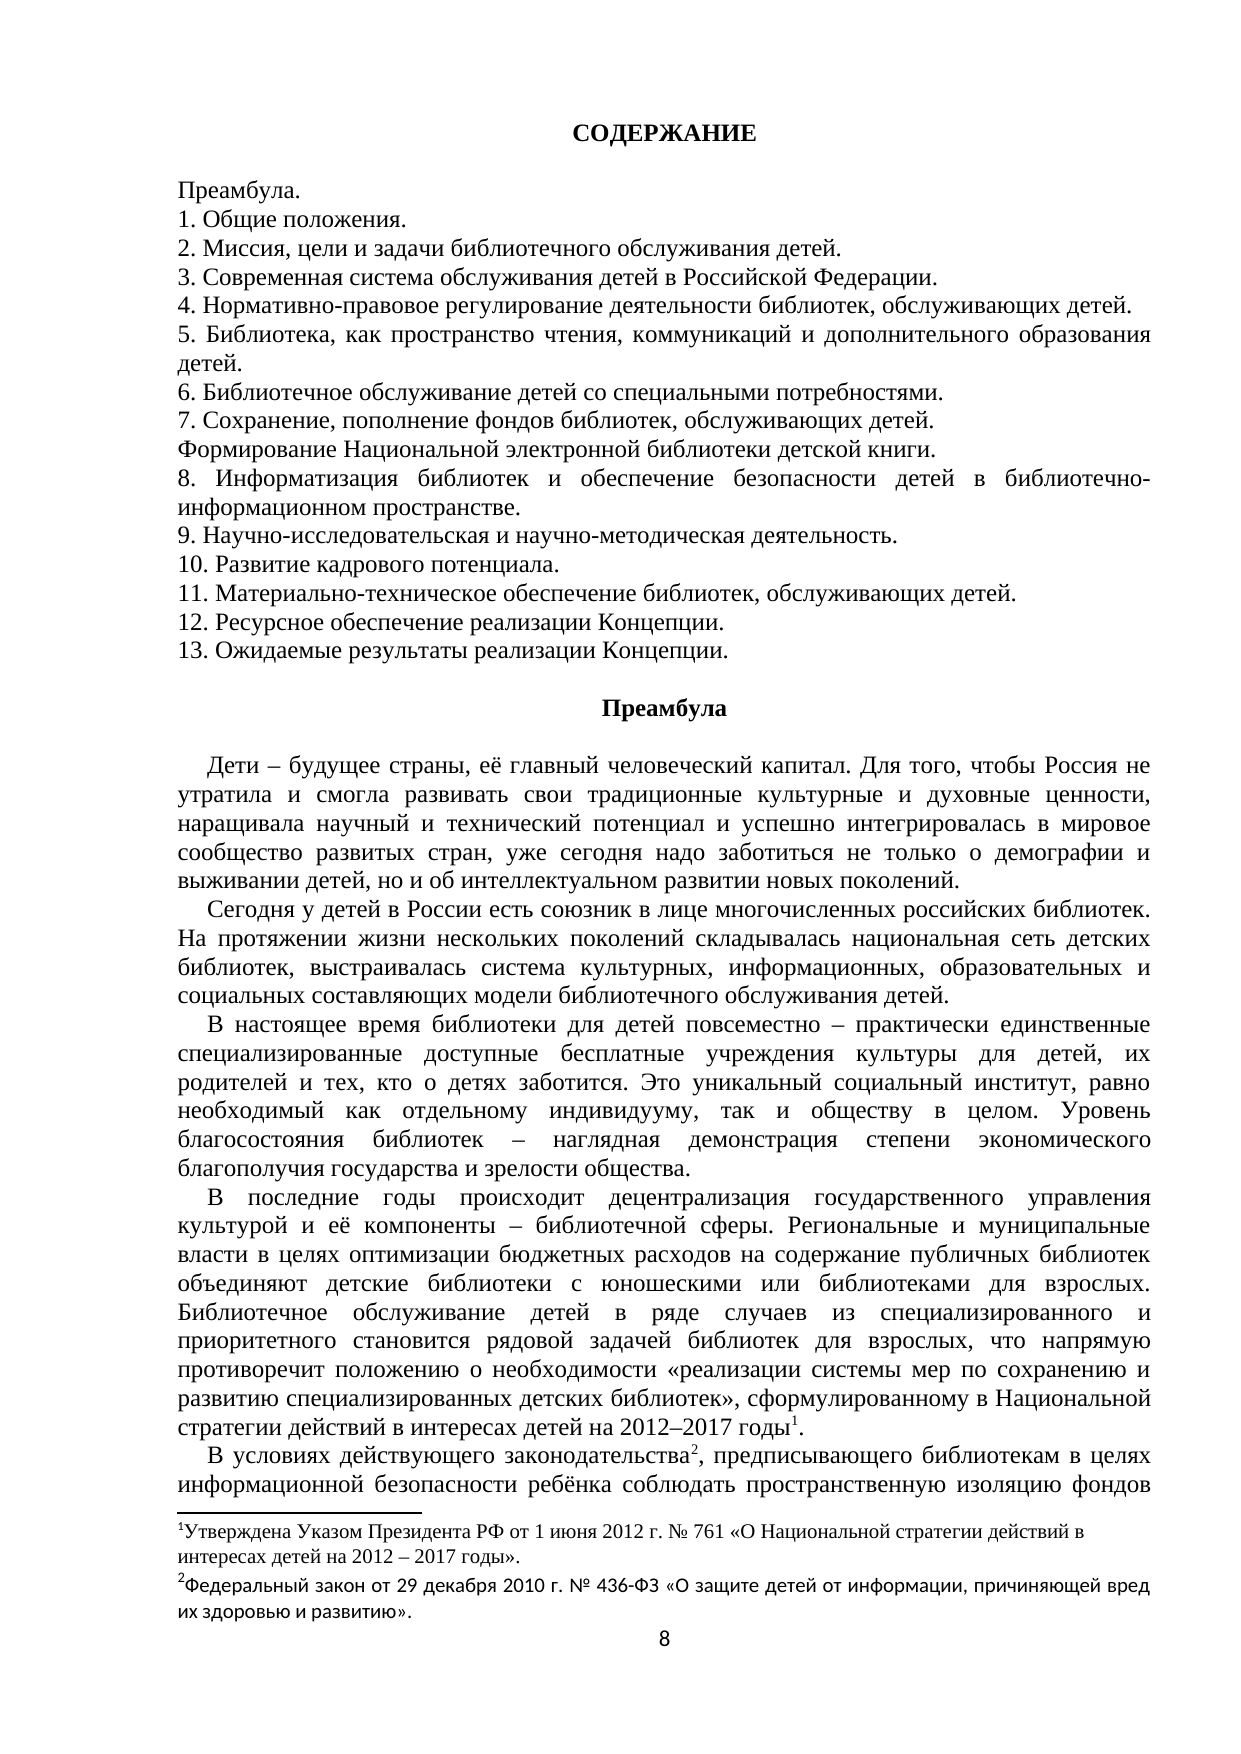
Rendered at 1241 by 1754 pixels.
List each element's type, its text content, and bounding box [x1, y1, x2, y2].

text 2. Миссия, цели и задачи библиотечного обслуживания детей. [177, 233, 1152, 262]
text Дети – будущее страны, её главный человеческий капитал. Для того, чтобы Россия не утратила и смогла развивать свои традиционные культурные и духовные ценности, наращивала научный и технический потенциал и успешно интегрировалась в мировое сообщество развитых стран, уже сегодня надо заботиться не только о демографии и выживании детей, но и об интеллектуальном развитии новых поколений. [177, 751, 1152, 894]
text 5. Библиотека, как пространство чтения, коммуникаций и дополнительного образования детей. [177, 319, 1152, 377]
text Преамбула [177, 693, 1152, 722]
text 7. Сохранение, пополнение фондов библиотек, обслуживающих детей. [177, 406, 1152, 434]
text В последние годы происходит децентрализация государственного управления культурой и её компоненты – библиотечной сферы. Региональные и муниципальные власти в целях оптимизации бюджетных расходов на содержание публичных библиотек объединяют детские библиотеки с юношескими или библиотеками для взрослых. Библиотечное обслуживание детей в ряде случаев из специализированного и приоритетного становится рядовой задачей библиотек для взрослых, что напрямую противоречит положению о необходимости «реализации системы мер по сохранению и развитию специализированных детских библиотек», сформулированному в Национальной стратегии действий в интересах детей на 2012–2017 годы. [177, 1182, 1152, 1441]
text 13. Ожидаемые результаты реализации Концепции. [177, 636, 1152, 664]
text 4. Нормативно-правовое регулирование деятельности библиотек, обслуживающих детей. [177, 291, 1152, 319]
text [177, 1441, 1152, 1498]
text 8. Информатизация библиотек и обеспечение безопасности детей в библиотечно-информационном пространстве. [177, 463, 1152, 521]
text СОДЕРЖАНИЕ [177, 118, 1152, 147]
text 9. Научно-исследовательская и научно-методическая деятельность. [177, 521, 1152, 549]
text 12. Ресурсное обеспечение реализации Концепции. [177, 607, 1152, 636]
text 1. Общие положения. [177, 204, 1152, 233]
text 6. Библиотечное обслуживание детей со специальными потребностями. [177, 377, 1152, 406]
text 3. Современная система обслуживания детей в Российской Федерации. [177, 262, 1152, 291]
text Сегодня у детей в России есть союзник в лице многочисленных российских библиотек. На протяжении жизни нескольких поколений складывалась национальная сеть детских библиотек, выстраивалась система культурных, информационных, образовательных и социальных составляющих модели библиотечного обслуживания детей. [177, 894, 1152, 1009]
text В настоящее время библиотеки для детей повсеместно – практически единственные специализированные доступные бесплатные учреждения культуры для детей, их родителей и тех, кто о детях заботится. Это уникальный социальный институт, равно необходимый как отдельному индивидууму, так и обществу в целом. Уровень благосостояния библиотек – наглядная демонстрация степени экономического благополучия государства и зрелости общества. [177, 1009, 1152, 1182]
text Формирование Национальной электронной библиотеки детской книги. [177, 434, 1152, 463]
text 11. Материально-техническое обеспечение библиотек, обслуживающих детей. [177, 578, 1152, 607]
text Преамбула. [177, 176, 1152, 204]
text 10. Развитие кадрового потенциала. [177, 549, 1152, 578]
